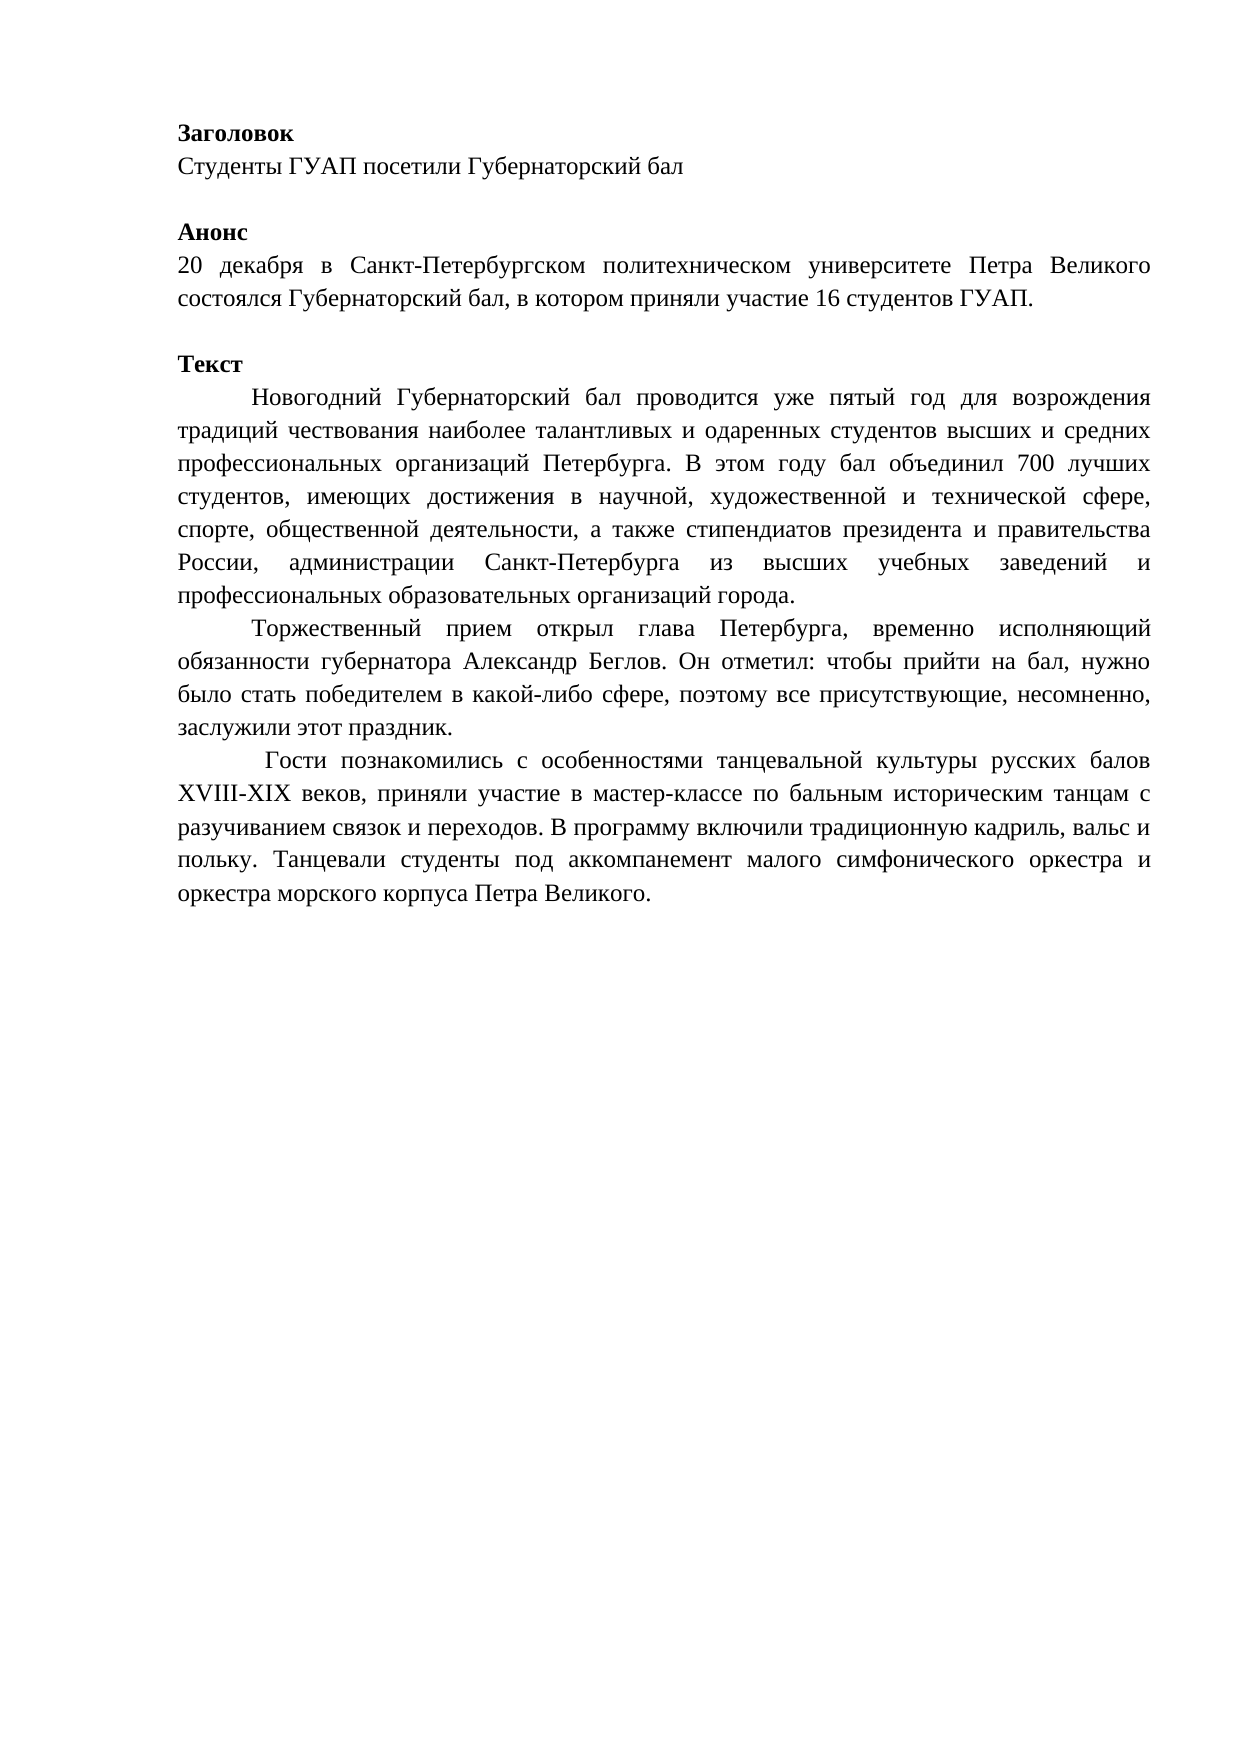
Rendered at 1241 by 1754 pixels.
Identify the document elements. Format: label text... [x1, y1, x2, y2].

text Новогодний Губернаторский бал проводится уже пятый год для возрождения традиций чествования наиболее талантливых и одаренных студентов высших и средних профессиональных организаций Петербурга. В этом году бал объединил 700 лучших студентов, имеющих достижения в научной, художественной и технической сфере, спорте, общественной деятельности, а также стипендиатов президента и правительства России, администрации Санкт-Петербурга из высших учебных заведений и профессиональных образовательных организаций города. [177, 382, 1152, 609]
text Гости познакомились с особенностями танцевальной культуры русских балов XVIII-XIX веков, приняли участие в мастер-классе по бальным историческим танцам с разучиванием связок и переходов. В программу включили традиционную кадриль, вальс и польку. Танцевали студенты под аккомпанемент малого симфонического оркестра и оркестра морского корпуса Петра Великого. [177, 746, 1152, 906]
text Текст [177, 349, 1152, 378]
text Торжественный прием открыл глава Петербурга, временно исполняющий обязанности губернатора Александр Беглов. Он отметил: чтобы прийти на бал, нужно было стать победителем в какой-либо сфере, поэтому все присутствующие, несомненно, заслужили этот праздник. [177, 613, 1152, 741]
text Студенты ГУАП посетили Губернаторский бал [177, 151, 1152, 180]
text Заголовок [177, 118, 1152, 147]
text Анонс [177, 217, 1152, 246]
text 20 декабря в Санкт-Петербургском политехническом университете Петра Великого состоялся Губернаторский бал, в котором приняли участие 16 студентов ГУАП. [177, 250, 1152, 312]
